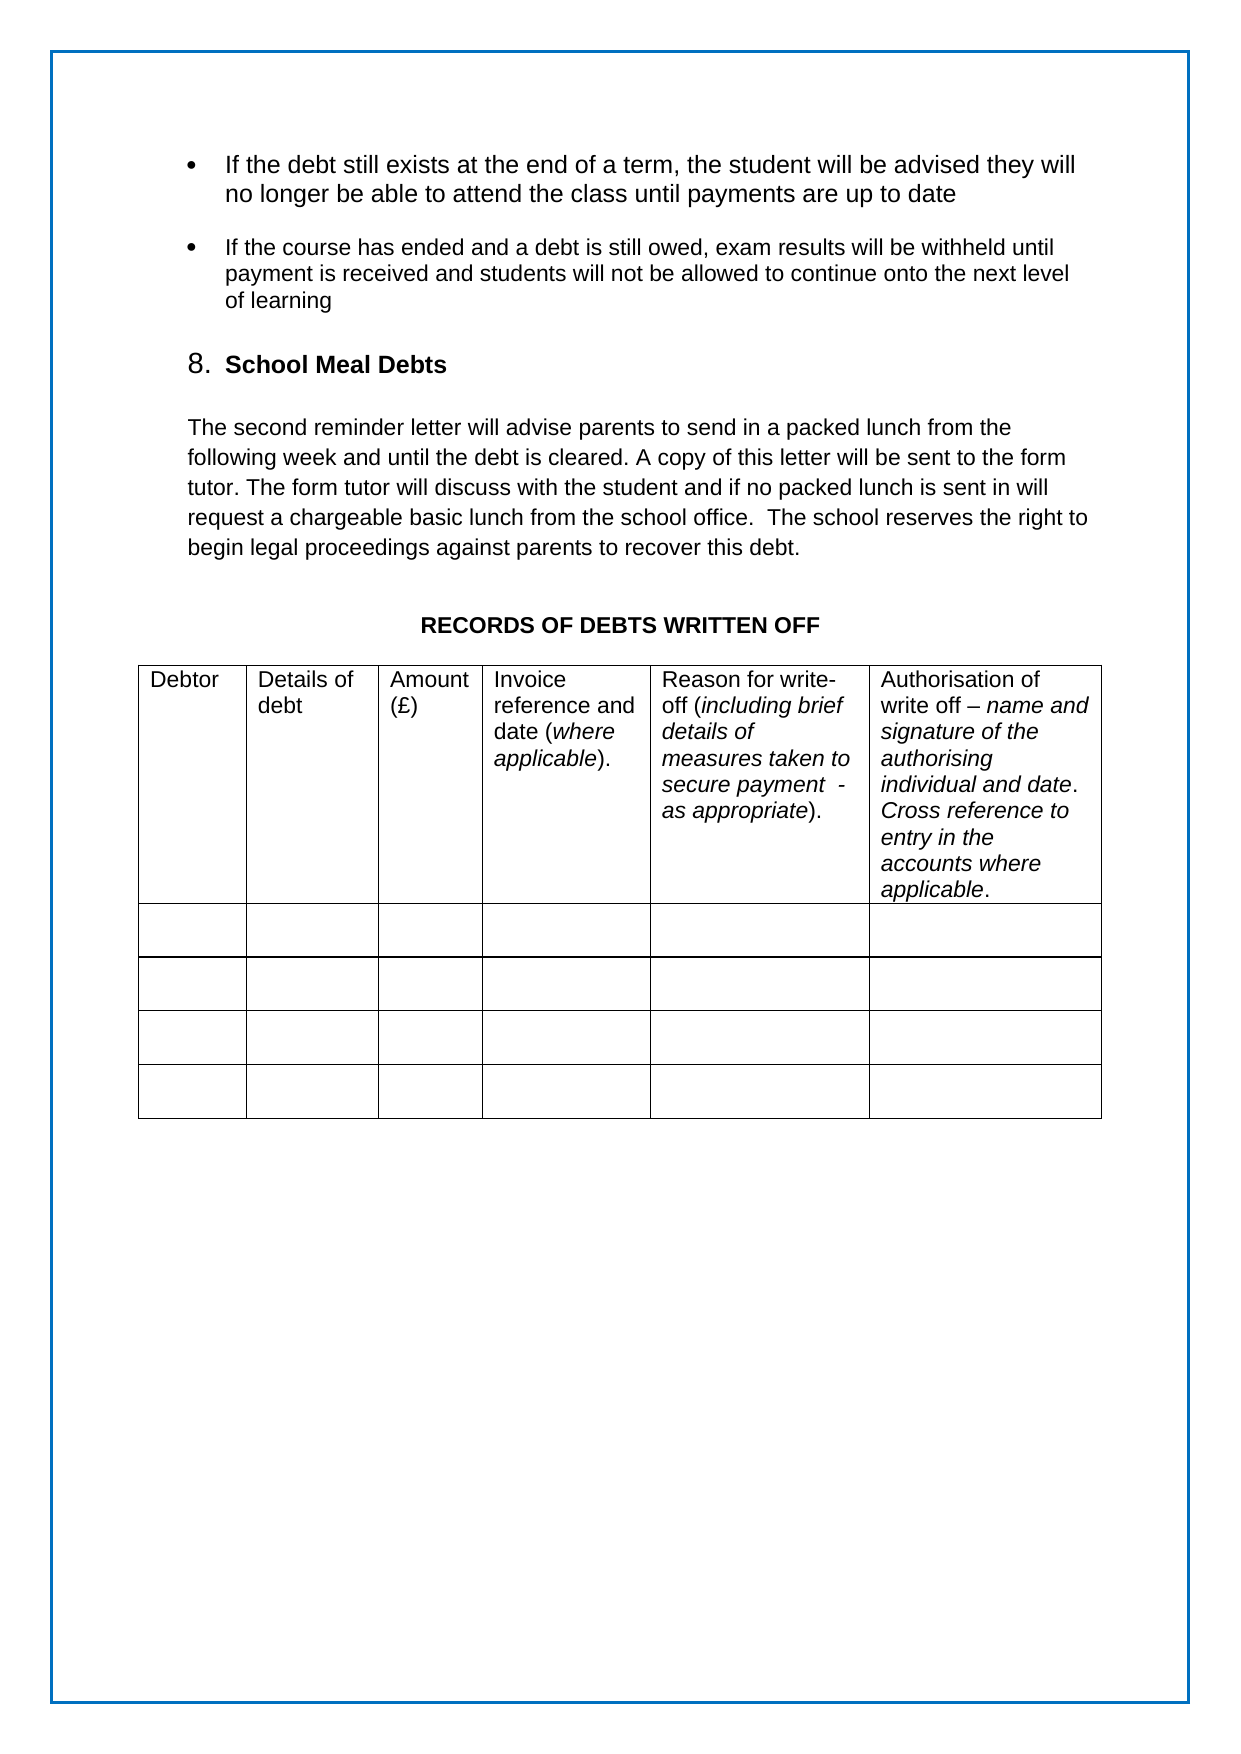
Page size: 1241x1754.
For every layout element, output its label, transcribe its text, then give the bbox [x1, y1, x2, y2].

list If the course has ended and a debt is still owed, exam results will be withheld until payment is received and students will not be allowed to continue onto the next level of learning [187, 234, 1090, 313]
table_cell [379, 1065, 482, 1118]
table_cell [870, 1065, 1101, 1118]
table_cell [870, 904, 1101, 956]
table_cell [870, 958, 1101, 1010]
table_cell [651, 1011, 869, 1064]
table_cell [483, 1011, 650, 1064]
table_cell [651, 904, 869, 956]
text RECORDS OF DEBTS WRITTEN OFF [150, 612, 1090, 638]
table_header Details of debt [247, 666, 378, 903]
table_cell [379, 1011, 482, 1064]
table_header Amount (£) [379, 666, 482, 903]
table_cell [379, 958, 482, 1010]
list School Meal Debts [187, 346, 1090, 380]
table_cell [651, 958, 869, 1010]
table_header Authorisation of write off – name and signature of the authorising individual and date. Cross reference to entry in the accounts where applicable. [870, 666, 1101, 903]
text The second reminder letter will advise parents to send in a packed lunch from the following week and until the debt is cleared. A copy of this letter will be sent to the form tutor. The form tutor will discuss with the student and if no packed lunch is sent in will request a chargeable basic lunch from the school office. The school reserves the right to begin legal proceedings against parents to recover this debt. [187, 413, 1090, 561]
table_cell [483, 958, 650, 1010]
table_cell [139, 958, 246, 1010]
table_header Debtor [139, 666, 246, 903]
table_cell [247, 1011, 378, 1064]
table_cell [247, 958, 378, 1010]
table_cell [483, 904, 650, 956]
table_cell [139, 1065, 246, 1118]
table_cell [139, 904, 246, 956]
table_header Invoice reference and date (where applicable). [483, 666, 650, 903]
table_cell [139, 1011, 246, 1064]
table_cell [247, 1065, 378, 1118]
table_header Reason for write-off (including brief details of measures taken to secure payment - as appropriate). [651, 666, 869, 903]
table_cell [651, 1065, 869, 1118]
table_cell [379, 904, 482, 956]
table_cell [247, 904, 378, 956]
table_cell [483, 1065, 650, 1118]
list If the debt still exists at the end of a term, the student will be advised they will no longer be able to attend the class until payments are up to date [187, 150, 1090, 207]
table_cell [870, 1011, 1101, 1064]
